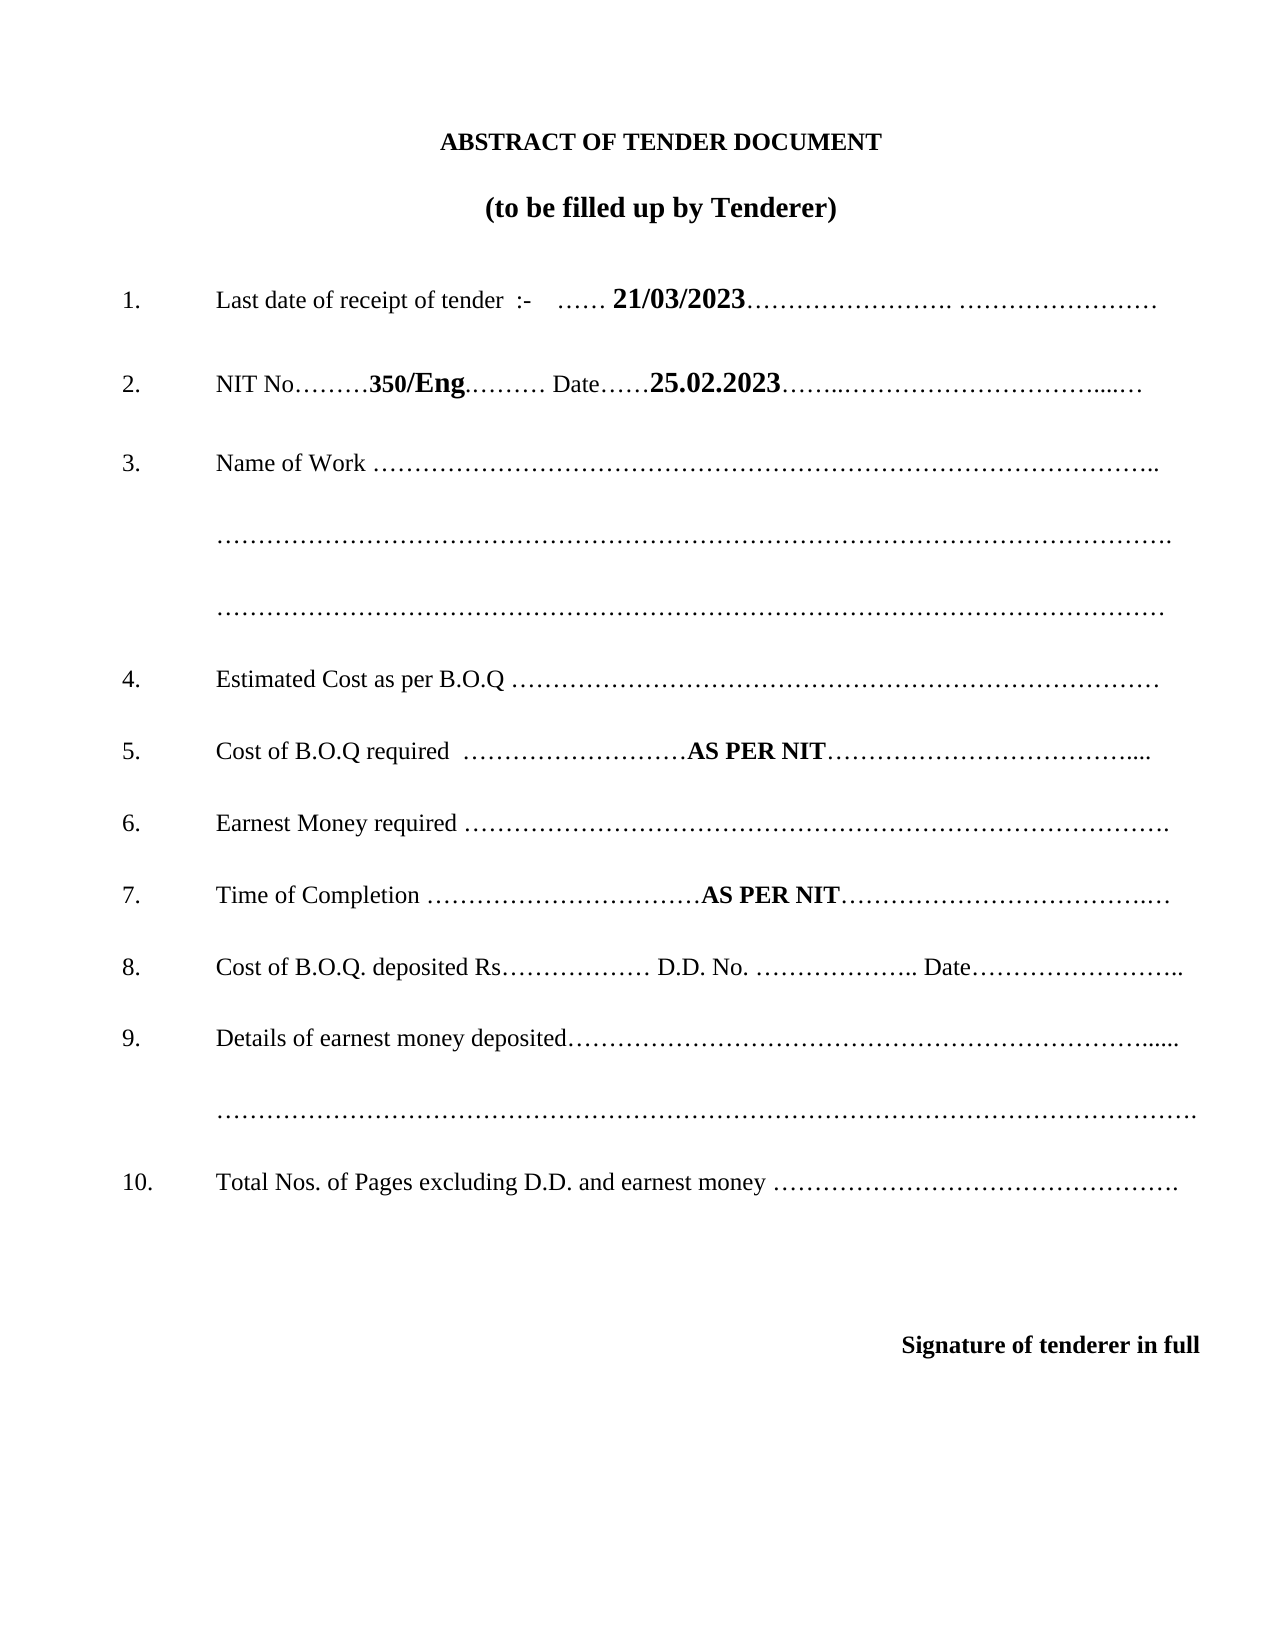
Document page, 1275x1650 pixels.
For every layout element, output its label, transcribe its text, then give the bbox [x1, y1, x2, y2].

text 2. NIT No………350/Eng.……… Date……25.02.2023……..…………………………....… [122, 365, 1200, 398]
text 10. Total Nos. of Pages excluding D.D. and earnest money …………………………………………. [122, 1167, 1200, 1196]
text 4. Estimated Cost as per B.O.Q …………………………………………………………………… [122, 664, 1200, 693]
text Signature of tenderer in full [178, 1330, 1200, 1359]
text 7. Time of Completion ……………………………AS PER NIT……………………………….… [122, 880, 1200, 908]
text ……………………………………………………………………………………………………. [122, 520, 1200, 549]
text 5. Cost of B.O.Q required ………………………AS PER NIT……………………………….... [122, 736, 1200, 765]
text …………………………………………………………………………………………………… [122, 592, 1200, 621]
text 3. Name of Work ………………………………………………………………………………….. [122, 448, 1200, 477]
text ………………………………………………………………………………………………………. [122, 1095, 1200, 1124]
text 9. Details of earnest money deposited……………………………………………………………...... [122, 1023, 1200, 1052]
text 1. Last date of receipt of tender :- …… 21/03/2023……………………. …………………… [122, 281, 1200, 314]
text 8. Cost of B.O.Q. deposited Rs……………… D.D. No. ……………….. Date…………………….. [122, 952, 1200, 980]
text 6. Earnest Money required …………………………………………………………………………. [122, 808, 1200, 837]
text ABSTRACT OF TENDER DOCUMENT [122, 127, 1200, 156]
subtitle (to be filled up by Tenderer) [122, 190, 1200, 223]
